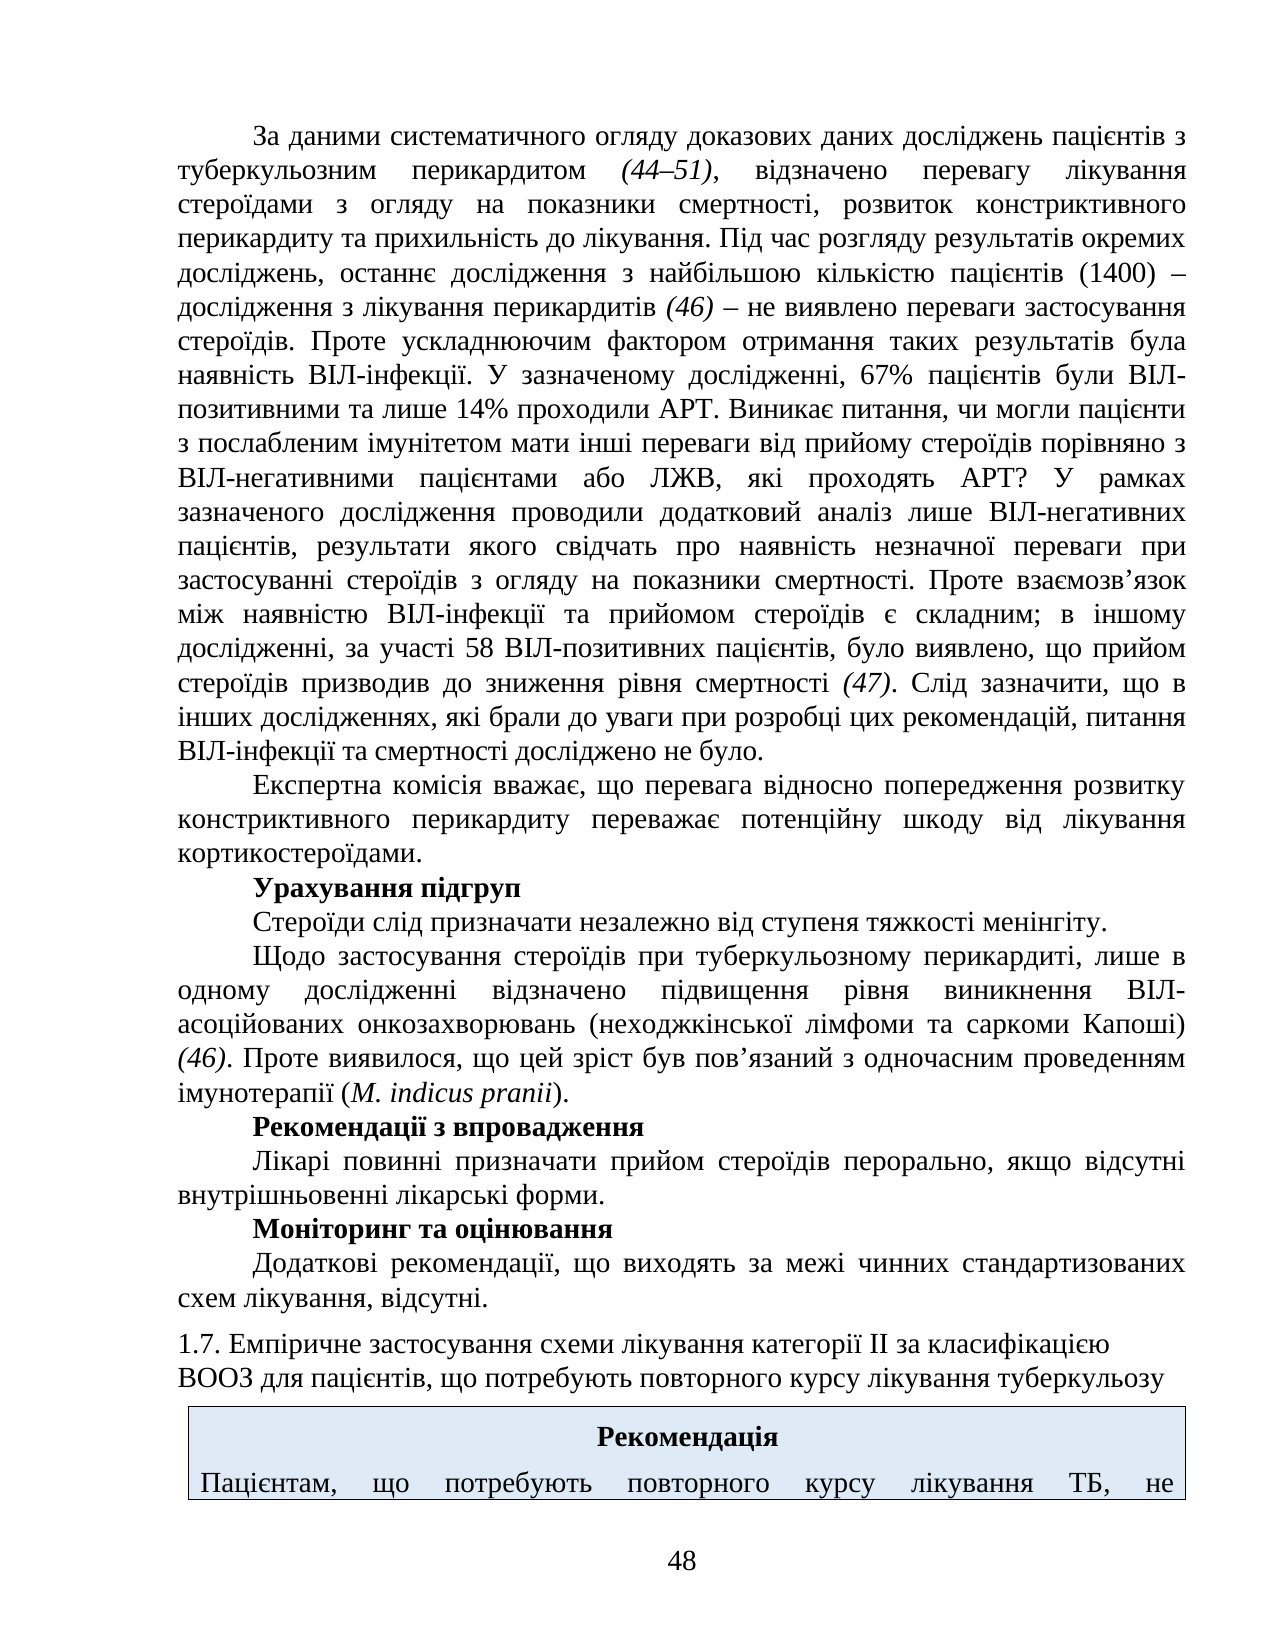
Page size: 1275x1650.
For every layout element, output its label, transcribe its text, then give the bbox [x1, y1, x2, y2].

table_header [189, 1407, 1185, 1499]
text Щодо застосування стероїдів при туберкульозному перикардиті, лише в одному дослідженні відзначено підвищення рівня виникнення ВІЛ-асоційованих онкозахворювань (неходжкінської лімфоми та саркоми Капоші) (46). Проте виявилося, що цей зріст був пов’язаний з одночасним проведенням імунотерапії (M. indicus pranii). [177, 938, 1186, 1108]
subtitle 1.7. Емпіричне застосування схеми лікування категорії II за класифікацією ВООЗ для пацієнтів, що потребують повторного курсу лікування туберкульозу [177, 1326, 1186, 1393]
text Експертна комісія вважає, що перевага відносно попередження розвитку констриктивного перикардиту переважає потенційну шкоду від лікування кортикостероїдами. [177, 767, 1186, 869]
text Моніторинг та оцінювання [177, 1211, 1186, 1245]
text Стероїди слід призначати незалежно від ступеня тяжкості менінгіту. [177, 904, 1186, 937]
text Урахування підгруп [177, 870, 1186, 903]
text Лікарі повинні призначати прийом стероїдів перорально, якщо відсутні внутрішньовенні лікарські форми. [177, 1143, 1186, 1211]
text Рекомендації з впровадження [177, 1109, 1186, 1142]
text Додаткові рекомендації, що виходять за межі чинних стандартизованих схем лікування, відсутні. [177, 1246, 1186, 1313]
text За даними систематичного огляду доказових даних досліджень пацієнтів з туберкульозним перикардитом (44–51), відзначено перевагу лікування стероїдами з огляду на показники смертності, розвиток констриктивного перикардиту та прихильність до лікування. Під час розгляду результатів окремих досліджень, останнє дослідження з найбільшою кількістю пацієнтів (1400) – дослідження з лікування перикардитів (46) – не виявлено переваги застосування стероїдів. Проте ускладнюючим фактором отримання таких результатів була наявність ВІЛ-інфекції. У зазначеному дослідженні, 67% пацієнтів були ВІЛ-позитивними та лише 14% проходили АРТ. Виникає питання, чи могли пацієнти з послабленим імунітетом мати інші переваги від прийому стероїдів порівняно з ВІЛ-негативними пацієнтами або ЛЖВ, які проходять АРТ? У рамках зазначеного дослідження проводили додатковий аналіз лише ВІЛ-негативних пацієнтів, результати якого свідчать про наявність незначної переваги при застосуванні стероїдів з огляду на показники смертності. Проте взаємозв’язок між наявністю ВІЛ-інфекції та прийомом стероїдів є складним; в іншому дослідженні, за участі 58 ВІЛ-позитивних пацієнтів, було виявлено, що прийом стероїдів призводив до зниження рівня смертності (47). Слід зазначити, що в інших дослідженнях, які брали до уваги при розробці цих рекомендацій, питання ВІЛ-інфекції та смертності досліджено не було. [177, 118, 1186, 767]
